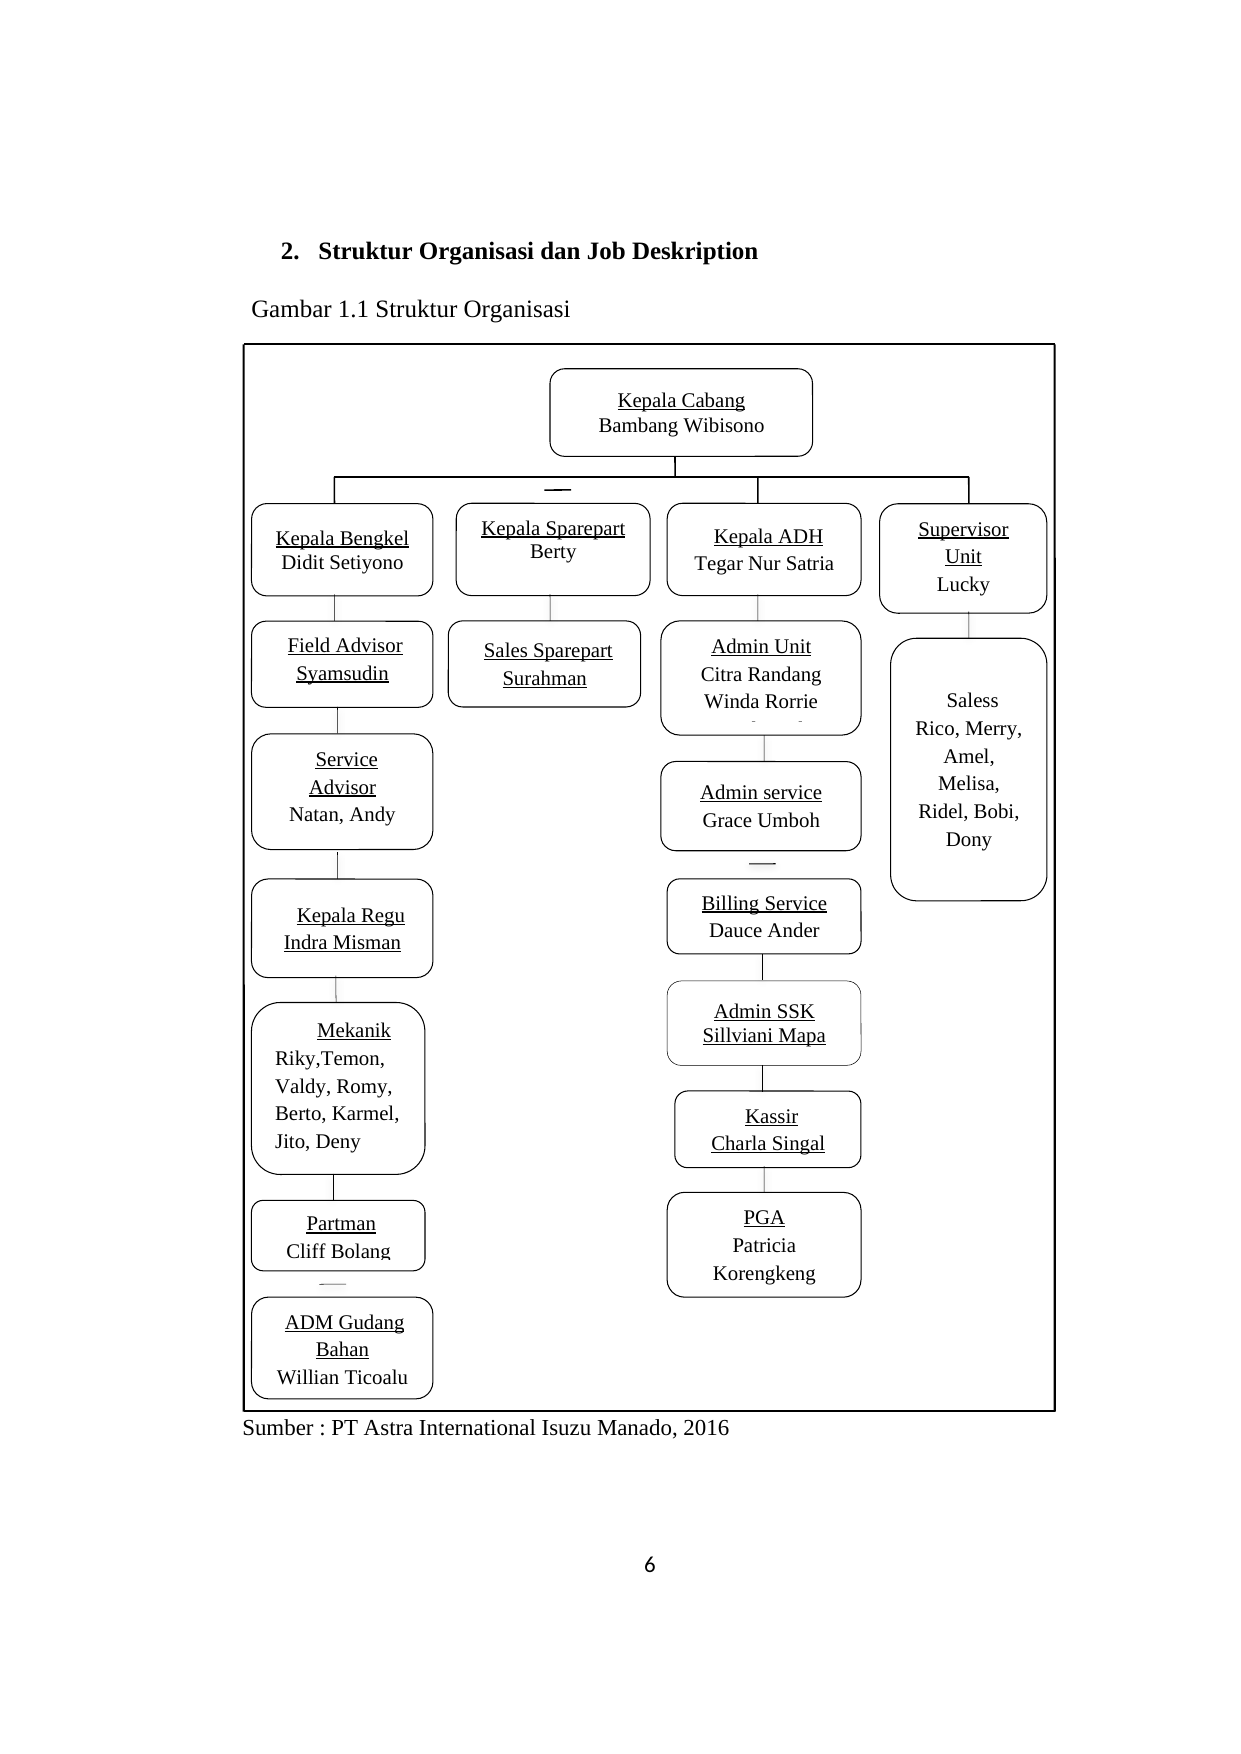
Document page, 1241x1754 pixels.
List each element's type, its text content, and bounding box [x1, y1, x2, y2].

text Sumber : PT Astra International Isuzu Manado, 2016 [236, 1414, 1063, 1441]
list Gambar 1.1 Struktur Organisasi [251, 294, 1063, 322]
list Struktur Organisasi dan Job Deskription [281, 236, 1063, 265]
